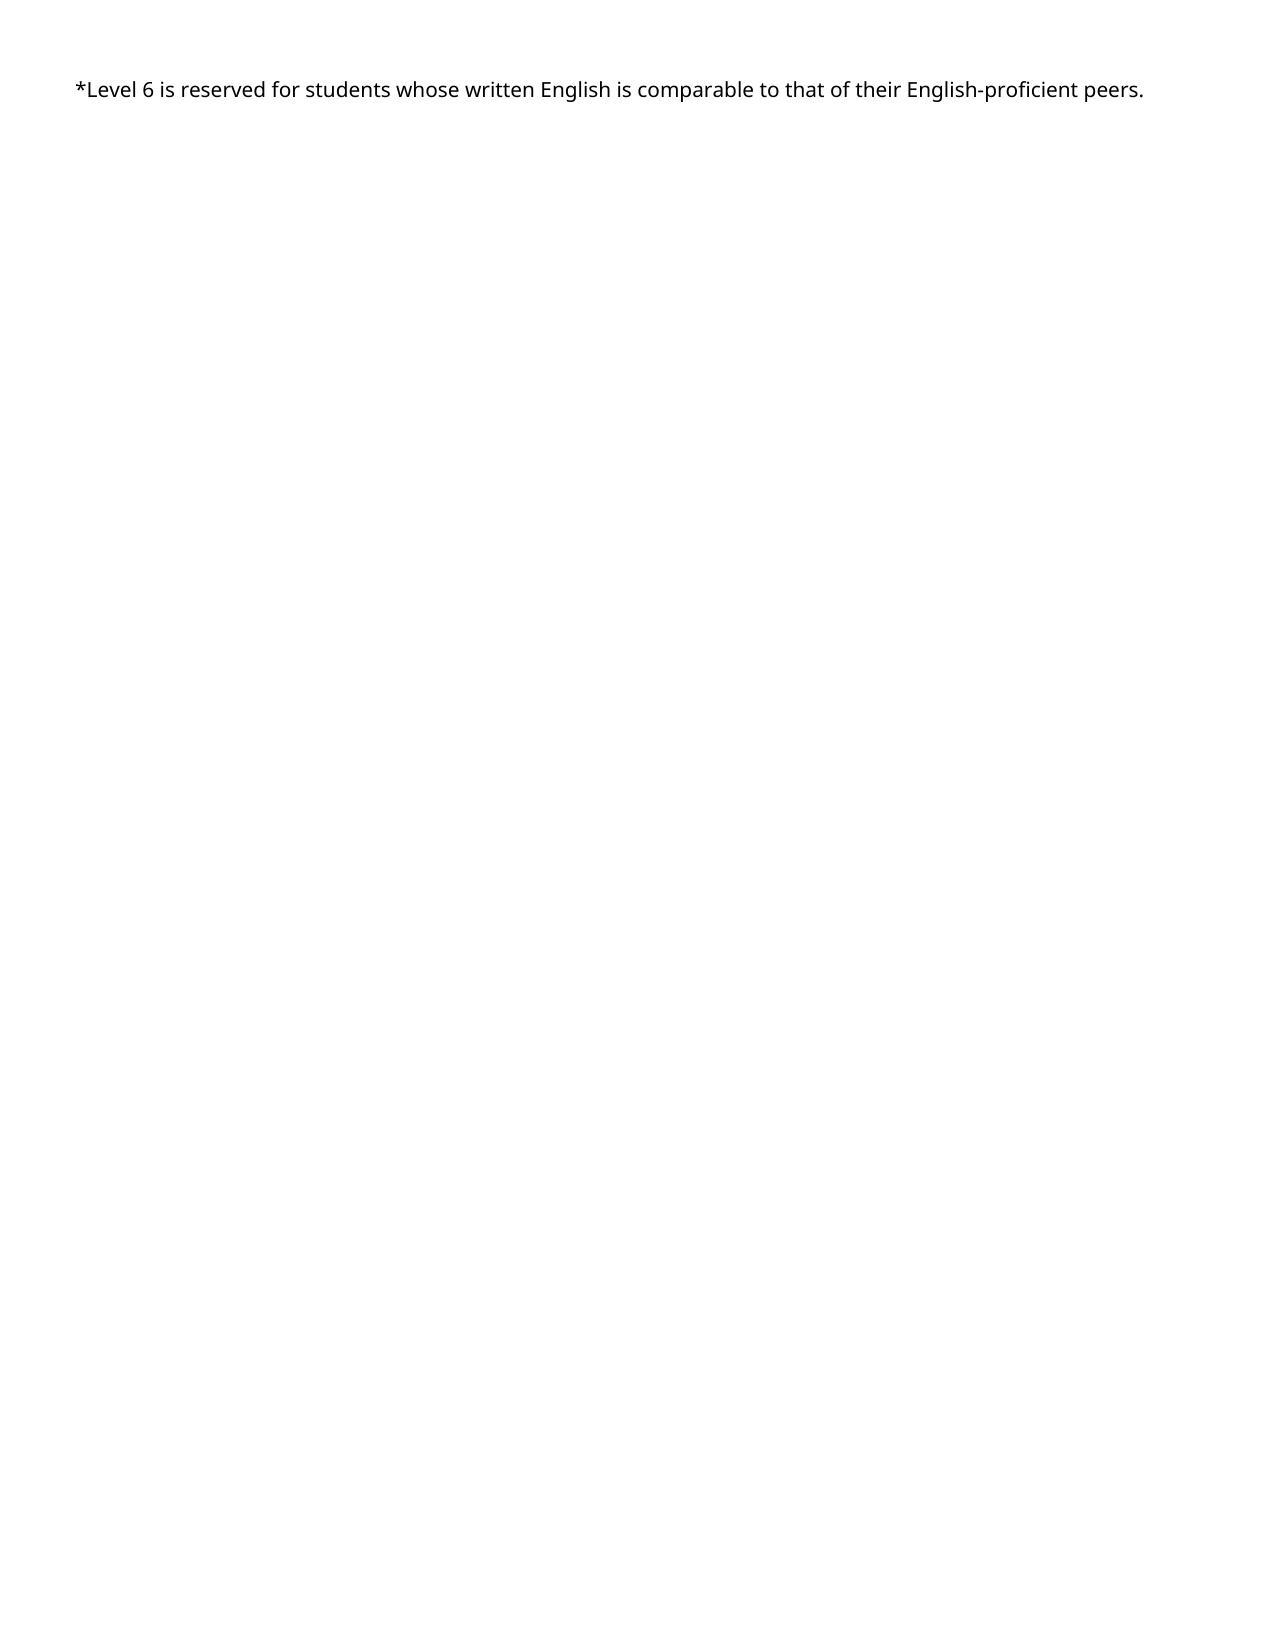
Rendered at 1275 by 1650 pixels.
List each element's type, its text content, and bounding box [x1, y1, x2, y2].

text *Level 6 is reserved for students whose written English is comparable to that of their English-proficient peers. [75, 75, 1200, 103]
